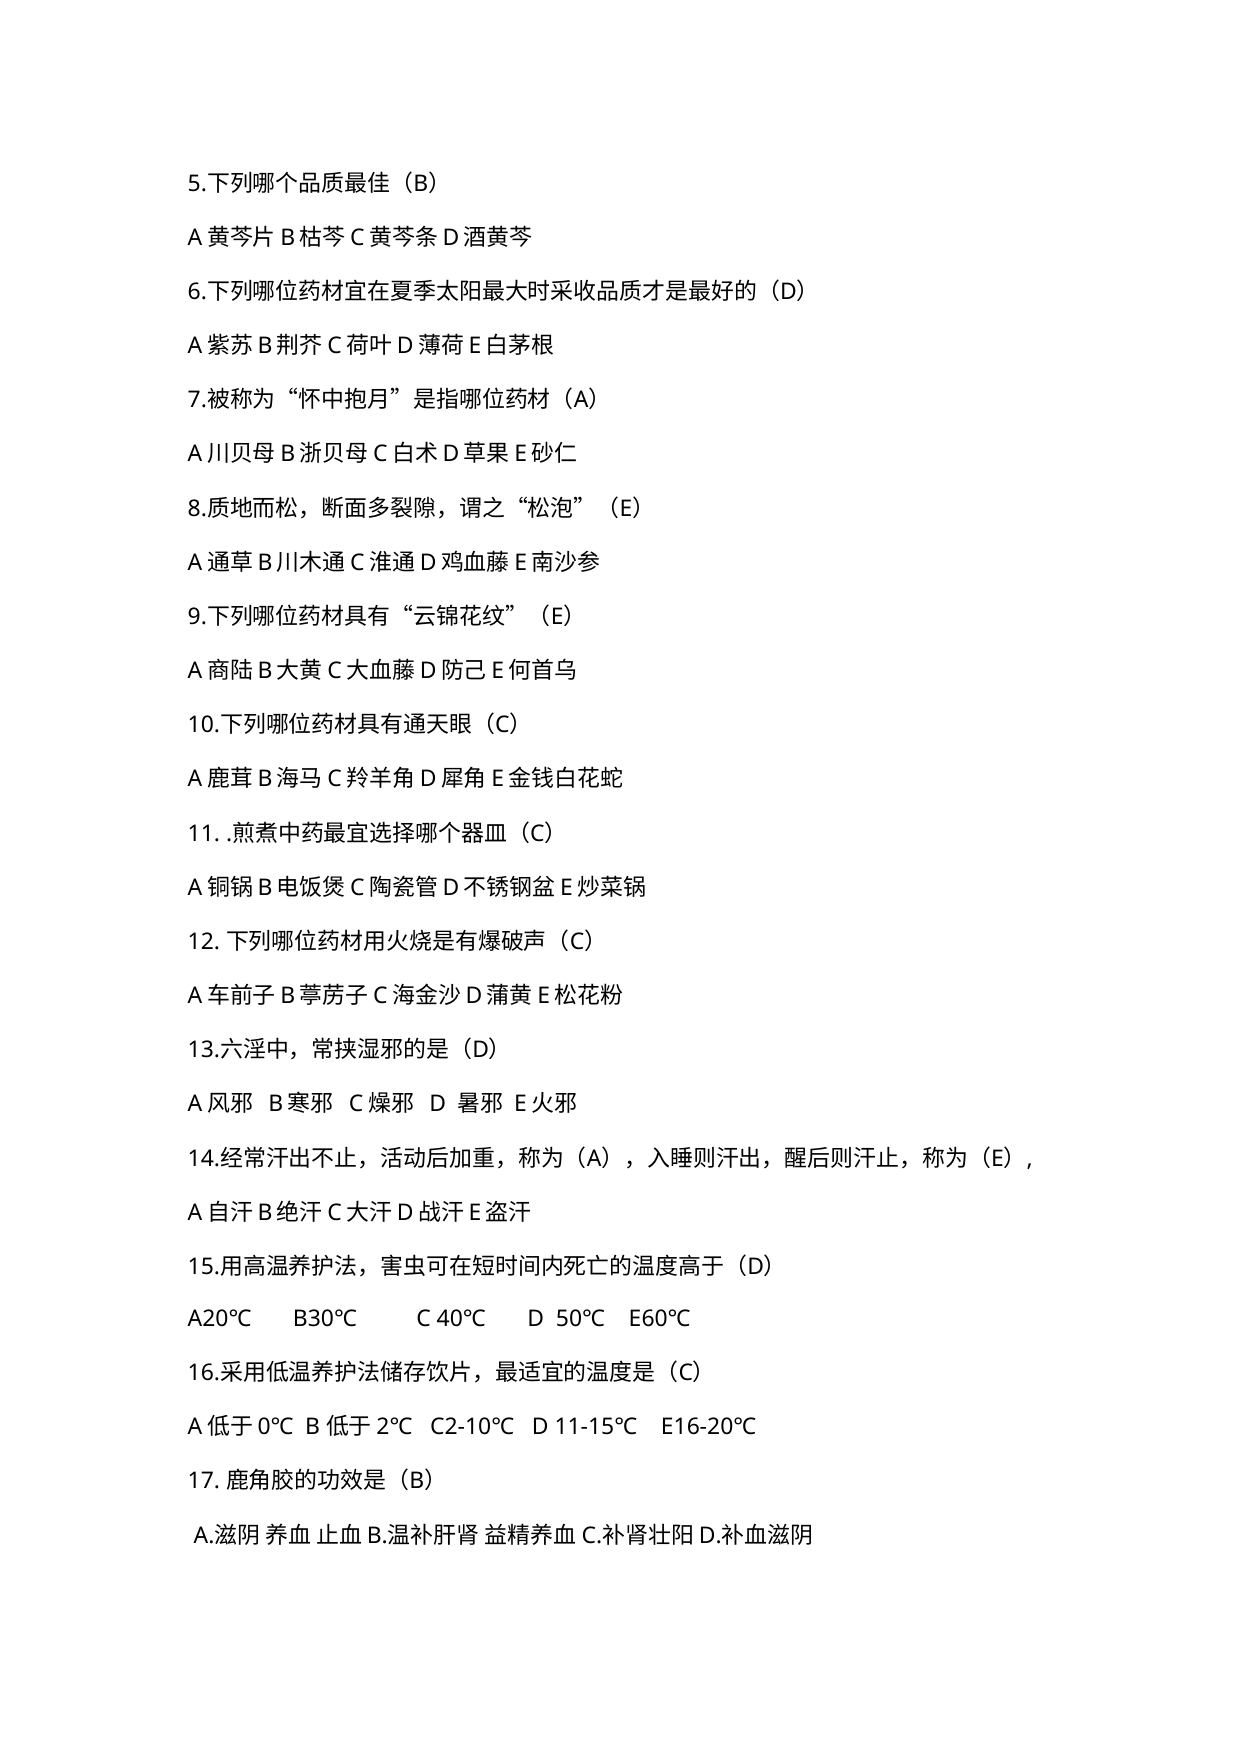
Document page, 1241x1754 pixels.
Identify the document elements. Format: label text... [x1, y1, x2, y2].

text A车前子B葶苈子C海金沙D蒲黄E松花粉 [187, 977, 1053, 1010]
text 13.六淫中，常挟湿邪的是（D） [187, 1031, 1053, 1064]
text 5.下列哪个品质最佳（B） [187, 164, 1053, 198]
text A鹿茸B海马C羚羊角D犀角E金钱白花蛇 [187, 760, 1053, 794]
text 6.下列哪位药材宜在夏季太阳最大时采收品质才是最好的（D） [187, 273, 1053, 306]
text A黄芩片B枯芩C黄芩条D酒黄芩 [187, 219, 1053, 252]
text A.滋阴 养血 止血B.温补肝肾 益精养血 C.补肾壮阳 D.补血滋阴 [187, 1517, 1053, 1550]
text A紫苏B荆芥C荷叶D薄荷E白茅根 [187, 327, 1053, 360]
text A川贝母B浙贝母C白术D草果E砂仁 [187, 435, 1053, 469]
text 9.下列哪位药材具有“云锦花纹”（E） [187, 598, 1053, 631]
text 8.质地而松，断面多裂隙，谓之“松泡”（E） [187, 489, 1053, 523]
text A自汗B绝汗C大汗D战汗E盗汗 [187, 1194, 1053, 1227]
text 10.下列哪位药材具有通天眼（C） [187, 706, 1053, 739]
text 16.采用低温养护法储存饮片，最适宜的温度是（C） [187, 1354, 1053, 1387]
text 11. .煎煮中药最宜选择哪个器皿（C） [187, 814, 1053, 848]
text A通草B川木通C淮通D鸡血藤E南沙参 [187, 544, 1053, 577]
text 14.经常汗出不止，活动后加重，称为（A），入睡则汗出，醒后则汗止，称为（E）, [187, 1139, 1053, 1173]
text 15.用高温养护法，害虫可在短时间内死亡的温度高于（D） [187, 1248, 1053, 1281]
text A20℃ B30℃ C 40℃ D 50℃ E60℃ [187, 1302, 1053, 1333]
text A铜锅B电饭煲C陶瓷管D不锈钢盆E炒菜锅 [187, 869, 1053, 902]
text 12. 下列哪位药材用火烧是有爆破声（C） [187, 923, 1053, 956]
text A风邪 B寒邪 C燥邪 D 暑邪 E火邪 [187, 1085, 1053, 1119]
text A商陆B大黄C大血藤D防己E何首乌 [187, 652, 1053, 685]
text 7.被称为“怀中抱月”是指哪位药材（A） [187, 381, 1053, 414]
text A低于0℃ B 低于2℃ C2-10℃ D 11-15℃ E16-20℃ [187, 1408, 1053, 1442]
text 17. 鹿角胶的功效是（B） [187, 1462, 1053, 1496]
